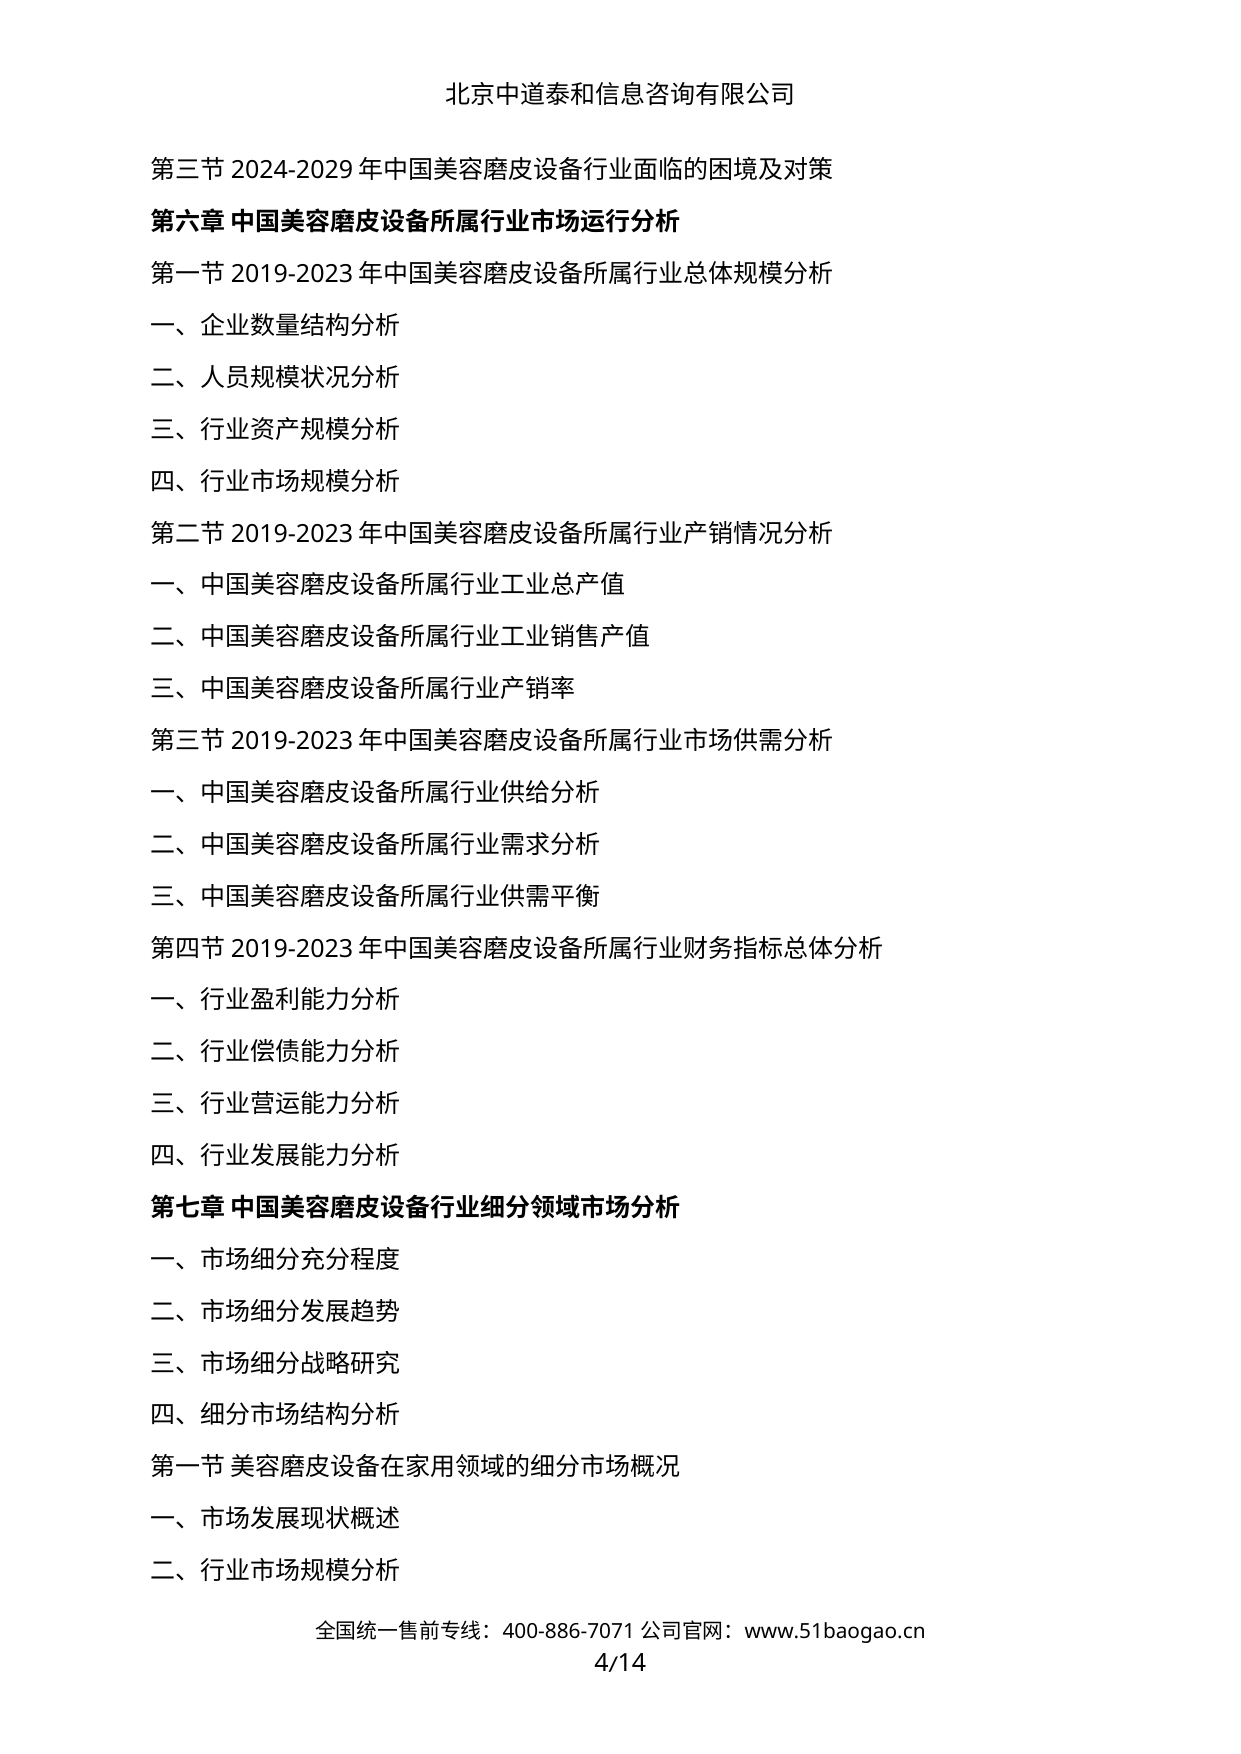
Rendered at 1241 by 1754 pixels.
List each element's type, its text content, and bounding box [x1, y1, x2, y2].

text 第二节 2019-2023年中国美容磨皮设备所属行业产销情况分析 [150, 513, 1090, 549]
text 第三节 2024-2029年中国美容磨皮设备行业面临的困境及对策 [150, 150, 1090, 186]
text 第一节 2019-2023年中国美容磨皮设备所属行业总体规模分析 [150, 254, 1090, 290]
text 第一节 美容磨皮设备在家用领域的细分市场概况 [150, 1447, 1090, 1483]
text 一、行业盈利能力分析 [150, 980, 1090, 1016]
text 二、行业市场规模分析 [150, 1551, 1090, 1587]
text 二、人员规模状况分析 [150, 357, 1090, 394]
text 三、市场细分战略研究 [150, 1343, 1090, 1379]
text 第六章 中国美容磨皮设备所属行业市场运行分析 [150, 202, 1090, 238]
text 三、中国美容磨皮设备所属行业供需平衡 [150, 876, 1090, 912]
text 三、行业营运能力分析 [150, 1084, 1090, 1120]
text 三、中国美容磨皮设备所属行业产销率 [150, 669, 1090, 705]
text 一、市场细分充分程度 [150, 1239, 1090, 1276]
text 一、企业数量结构分析 [150, 306, 1090, 342]
text 第三节 2019-2023年中国美容磨皮设备所属行业市场供需分析 [150, 721, 1090, 757]
text 第四节 2019-2023年中国美容磨皮设备所属行业财务指标总体分析 [150, 928, 1090, 964]
text 二、行业偿债能力分析 [150, 1032, 1090, 1068]
text 二、中国美容磨皮设备所属行业工业销售产值 [150, 617, 1090, 653]
text 一、中国美容磨皮设备所属行业工业总产值 [150, 565, 1090, 601]
text 四、行业发展能力分析 [150, 1136, 1090, 1172]
text 第七章 中国美容磨皮设备行业细分领域市场分析 [150, 1187, 1090, 1224]
text 一、市场发展现状概述 [150, 1499, 1090, 1535]
text 二、市场细分发展趋势 [150, 1291, 1090, 1327]
text 二、中国美容磨皮设备所属行业需求分析 [150, 824, 1090, 861]
text 三、行业资产规模分析 [150, 409, 1090, 446]
text 一、中国美容磨皮设备所属行业供给分析 [150, 772, 1090, 809]
text 四、行业市场规模分析 [150, 461, 1090, 497]
text 四、细分市场结构分析 [150, 1395, 1090, 1431]
